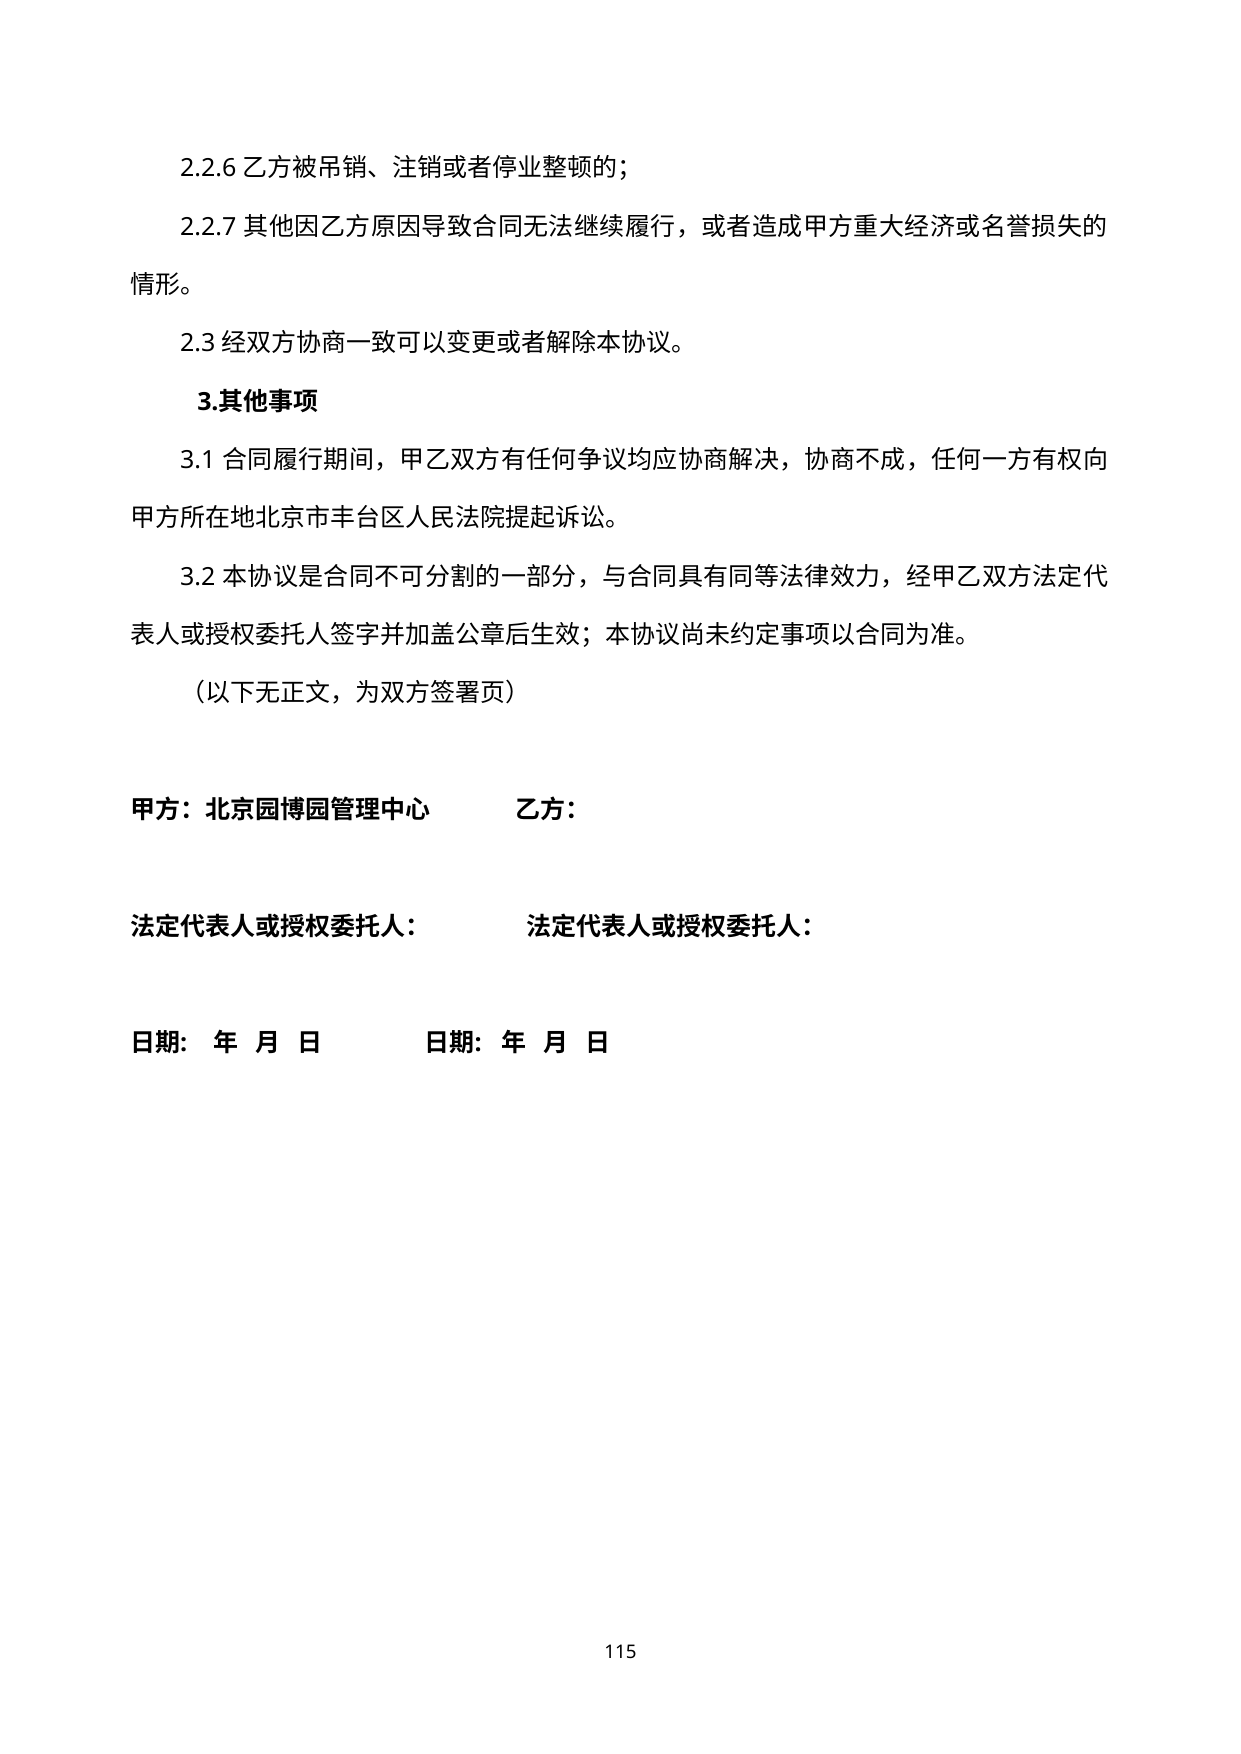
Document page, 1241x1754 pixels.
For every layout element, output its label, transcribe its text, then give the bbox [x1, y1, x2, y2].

text （以下无正文，为双方签署页） [130, 655, 1110, 713]
text 2.3 经双方协商一致可以变更或者解除本协议。 [130, 305, 1110, 363]
text 法定代表人或授权委托人： 法定代表人或授权委托人： [130, 888, 1110, 947]
text 2.2.7 其他因乙方原因导致合同无法继续履行，或者造成甲方重大经济或名誉损失的情形。 [130, 188, 1110, 305]
text 2.2.6 乙方被吊销、注销或者停业整顿的； [130, 130, 1110, 188]
text 日期: 年 月 日 日期: 年 月 日 [130, 1005, 1110, 1063]
text 3.2 本协议是合同不可分割的一部分，与合同具有同等法律效力，经甲乙双方法定代表人或授权委托人签字并加盖公章后生效；本协议尚未约定事项以合同为准。 [130, 538, 1110, 655]
text 甲方：北京园博园管理中心 乙方： [130, 772, 1110, 830]
text 3.1 合同履行期间，甲乙双方有任何争议均应协商解决，协商不成，任何一方有权向甲方所在地北京市丰台区人民法院提起诉讼。 [130, 422, 1110, 538]
text 3.其他事项 [130, 363, 1110, 422]
